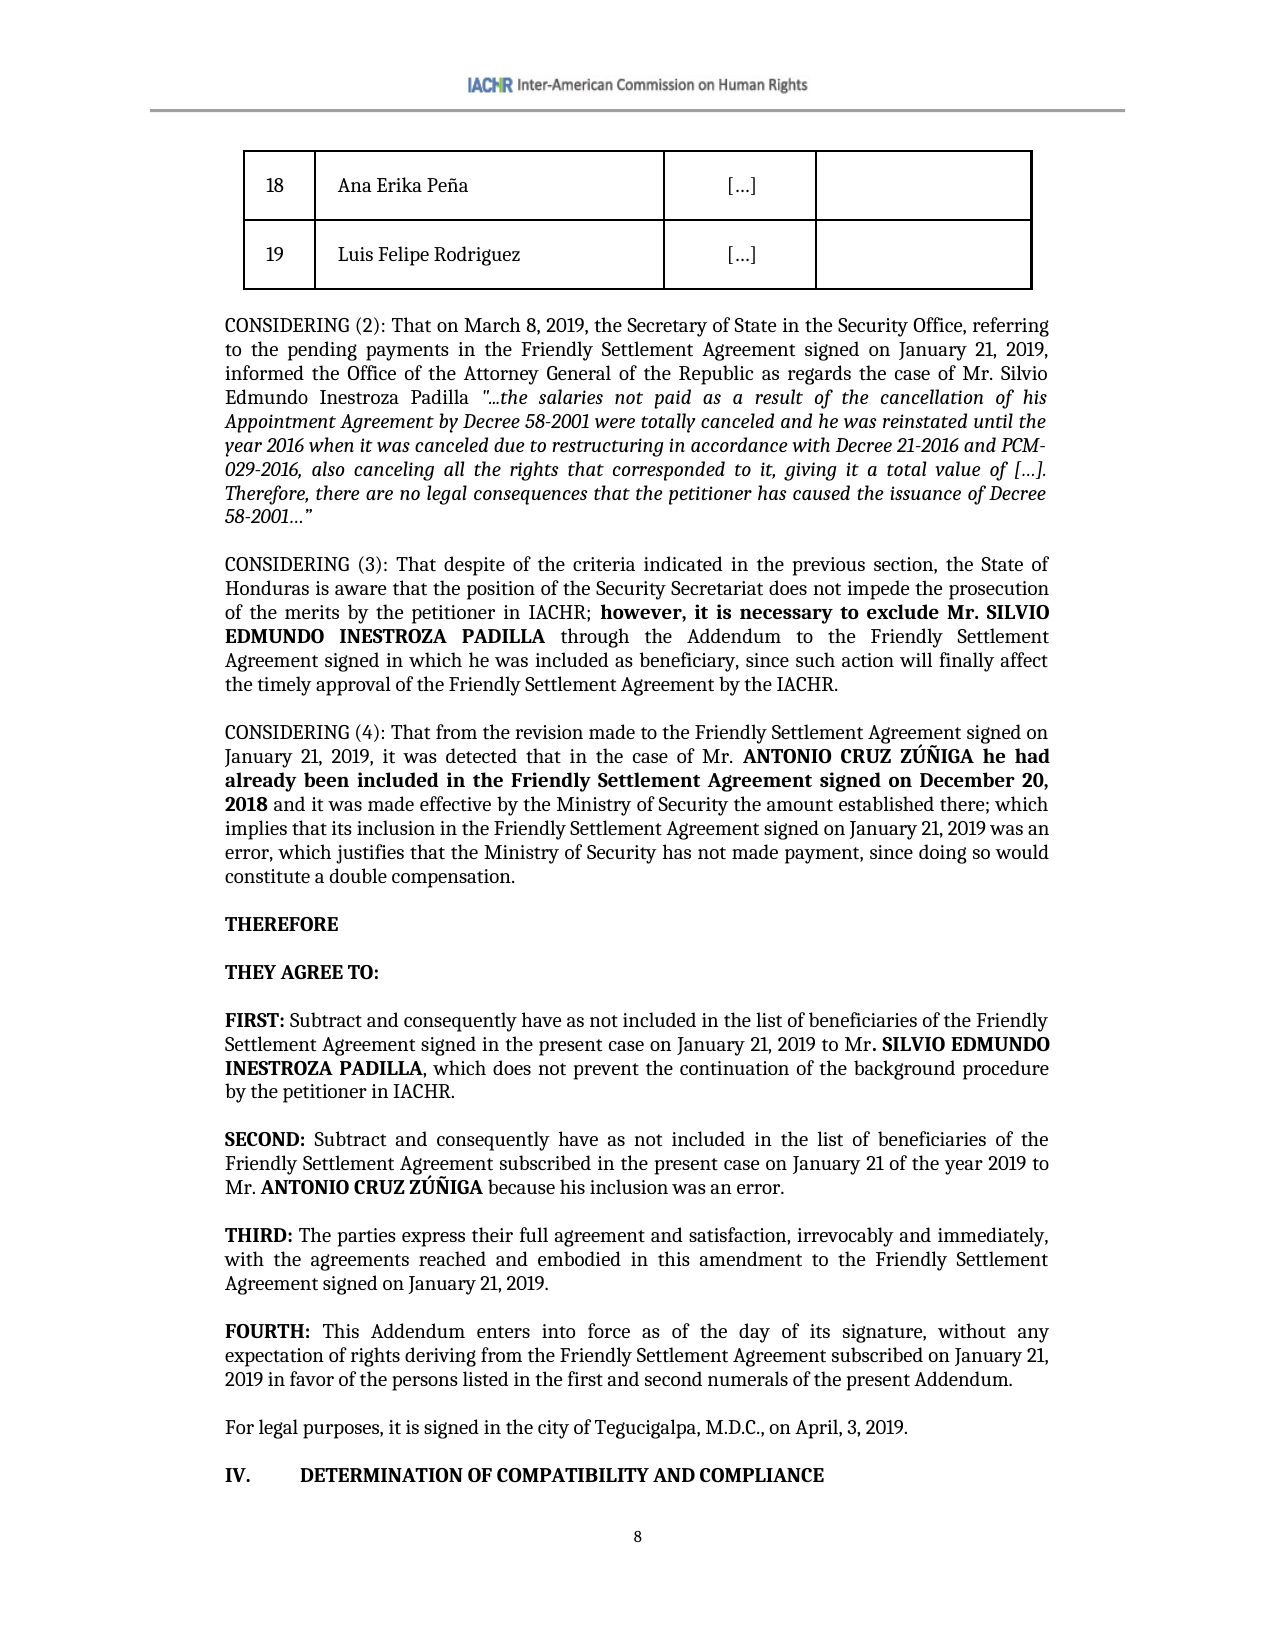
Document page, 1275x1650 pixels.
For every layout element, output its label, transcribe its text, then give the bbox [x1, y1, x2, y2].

table_cell [817, 221, 1030, 287]
table_cell [817, 152, 1030, 219]
table_cell 18 [245, 152, 314, 219]
table_cell Luis Felipe Rodriguez [316, 221, 663, 287]
text For legal purposes, it is signed in the city of Tegucigalpa, M.D.C., on April, 3, 2019. [225, 1416, 1050, 1439]
text SECOND: Subtract and consequently have as not included in the list of beneficiaries of the Friendly Settlement Agreement subscribed in the present case on January 21 of the year 2019 to Mr. ANTONIO CRUZ ZÚÑIGA because his inclusion was an error. [225, 1128, 1050, 1200]
table_cell […] [665, 221, 815, 287]
text CONSIDERING (4): That from the revision made to the Friendly Settlement Agreement signed on January 21, 2019, it was detected that in the case of Mr. ANTONIO CRUZ ZÚÑIGA he had already been included in the Friendly Settlement Agreement signed on December 20, 2018 and it was made effective by the Ministry of Security the amount established there; which implies that its inclusion in the Friendly Settlement Agreement signed on January 21, 2019 was an error, which justifies that the Ministry of Security has not made payment, since doing so would constitute a double compensation. [225, 721, 1050, 888]
text FIRST: Subtract and consequently have as not included in the list of beneficiaries of the Friendly Settlement Agreement signed in the present case on January 21, 2019 to Mr. SILVIO EDMUNDO INESTROZA PADILLA, which does not prevent the continuation of the background procedure by the petitioner in IACHR. [225, 1008, 1050, 1104]
list DETERMINATION OF COMPATIBILITY AND COMPLIANCE [225, 1463, 1125, 1487]
text FOURTH: This Addendum enters into force as of the day of its signature, without any expectation of rights deriving from the Friendly Settlement Agreement subscribed on January 21, 2019 in favor of the persons listed in the first and second numerals of the present Addendum. [225, 1320, 1050, 1392]
text THIRD: The parties express their full agreement and satisfaction, irrevocably and immediately, with the agreements reached and embodied in this amendment to the Friendly Settlement Agreement signed on January 21, 2019. [225, 1224, 1050, 1296]
text THEY AGREE TO: [225, 960, 1050, 984]
table_cell 19 [245, 221, 314, 287]
text CONSIDERING (2): That on March 8, 2019, the Secretary of State in the Security Office, referring to the pending payments in the Friendly Settlement Agreement signed on January 21, 2019, informed the Office of the Attorney General of the Republic as regards the case of Mr. Silvio Edmundo Inestroza Padilla "...the salaries not paid as a result of the cancellation of his Appointment Agreement by Decree 58-2001 were totally canceled and he was reinstated until the year 2016 when it was canceled due to restructuring in accordance with Decree 21-2016 and PCM-029-2016, also canceling all the rights that corresponded to it, giving it a total value of […]. Therefore, there are no legal consequences that the petitioner has caused the issuance of Decree 58-2001…” [225, 313, 1050, 529]
text THEREFORE [225, 912, 1050, 936]
table_cell […] [665, 152, 815, 219]
picture [456, 75, 819, 95]
table_cell Ana Erika Peña [316, 152, 663, 219]
text CONSIDERING (3): That despite of the criteria indicated in the previous section, the State of Honduras is aware that the position of the Security Secretariat does not impede the prosecution of the merits by the petitioner in IACHR; however, it is necessary to exclude Mr. SILVIO EDMUNDO INESTROZA PADILLA through the Addendum to the Friendly Settlement Agreement signed in which he was included as beneficiary, since such action will finally affect the timely approval of the Friendly Settlement Agreement by the IACHR. [225, 553, 1050, 697]
